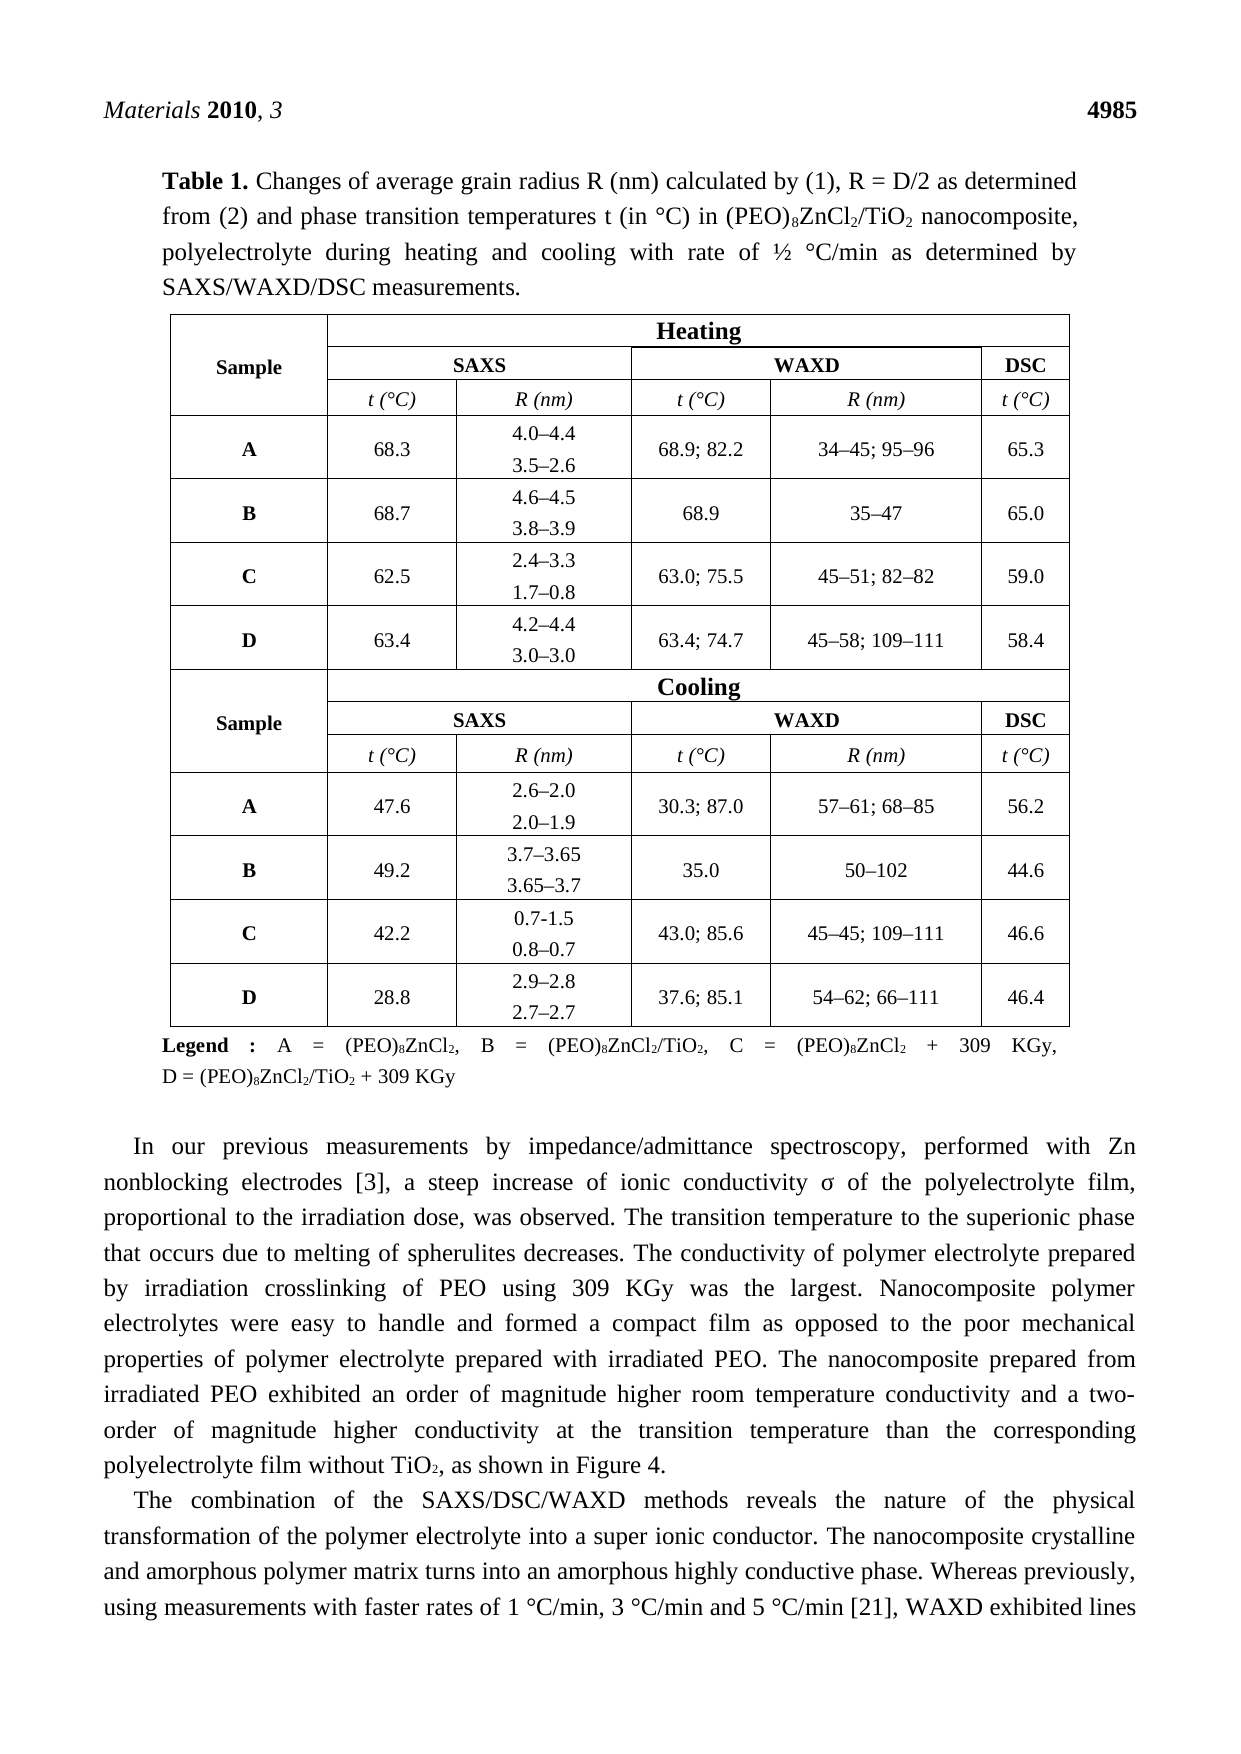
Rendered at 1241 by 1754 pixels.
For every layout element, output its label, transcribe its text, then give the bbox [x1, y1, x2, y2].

table_cell 3.7–3.65 3.65–3.7 [457, 836, 631, 899]
table_cell 59.0 [982, 543, 1069, 605]
text Table 1. Changes of average grain radius R (nm) calculated by (1), R = D/2 as determined from (2) and phase transition temperatures t (in °C) in (PEO)8ZnCl2/TiO2 nanocomposite, polyelectrolyte during heating and cooling with rate of ½ °C/min as determined by SAXS/WAXD/DSC measurements. [162, 159, 1078, 301]
table_cell 34–45; 95–96 [771, 416, 981, 478]
text In our previous measurements by impedance/admittance spectroscopy, performed with Zn nonblocking electrodes [3], a steep increase of ionic conductivity σ of the polyelectrolyte film, proportional to the irradiation dose, was observed. The transition temperature to the superionic phase that occurs due to melting of spherulites decreases. The conductivity of polymer electrolyte prepared by irradiation crosslinking of PEO using 309 KGy was the largest. Nanocomposite polymer electrolytes were easy to handle and formed a compact film as opposed to the poor mechanical properties of polymer electrolyte prepared with irradiated PEO. The nanocomposite prepared from irradiated PEO exhibited an order of magnitude higher room temperature conductivity and a two- order of magnitude higher conductivity at the transition temperature than the corresponding polyelectrolyte film without TiO2, as shown in Figure 4. [103, 1125, 1137, 1479]
table_cell 30.3; 87.0 [632, 773, 770, 835]
table_cell D [171, 964, 327, 1026]
table_cell Sample [171, 670, 327, 772]
table_cell 65.3 [982, 416, 1069, 478]
table_cell 68.9; 82.2 [632, 416, 770, 478]
table_cell 45–45; 109–111 [771, 900, 981, 962]
table_cell C [171, 543, 327, 605]
table_cell R (nm) [457, 735, 631, 772]
table_cell 68.7 [328, 479, 456, 542]
table_cell t (°C) [632, 380, 770, 415]
table_cell 63.0; 75.5 [632, 543, 770, 605]
table_cell 50–102 [771, 836, 981, 899]
table_cell B [171, 836, 327, 899]
table_cell 0.7-1.5 0.8–0.7 [457, 900, 631, 962]
table_cell 2.6–2.0 2.0–1.9 [457, 773, 631, 835]
table_cell SAXS [328, 347, 631, 379]
table_cell 45–51; 82–82 [771, 543, 981, 605]
table_cell B [171, 479, 327, 542]
table_cell R (nm) [771, 380, 981, 415]
table_cell WAXD [632, 702, 981, 733]
table_cell 63.4 [328, 606, 456, 669]
table_cell 42.2 [328, 900, 456, 962]
table_cell 35.0 [632, 836, 770, 899]
table_cell 49.2 [328, 836, 456, 899]
table_cell R (nm) [771, 735, 981, 772]
table_cell t (°C) [632, 735, 770, 772]
table_cell t (°C) [328, 380, 456, 415]
table_cell 45–58; 109–111 [771, 606, 981, 669]
table_header Sample [171, 315, 327, 415]
table_cell t (°C) [982, 380, 1069, 415]
table_cell Cooling [328, 670, 1069, 701]
text Legend : A = (PEO)8ZnCl2, B = (PEO)8ZnCl2/TiO2, C = (PEO)8ZnCl2 + 309 KGy, D = (PEO)8ZnCl2/TiO2 + 309 KGy [162, 1027, 1078, 1089]
table_cell C [171, 900, 327, 962]
table_header Heating [328, 315, 1069, 346]
table_cell A [171, 773, 327, 835]
table_cell DSC [982, 347, 1069, 379]
table_cell 46.4 [982, 964, 1069, 1026]
table_cell 65.0 [982, 479, 1069, 542]
table_cell 44.6 [982, 836, 1069, 899]
table_cell 4.6–4.5 3.8–3.9 [457, 479, 631, 542]
table_cell 28.8 [328, 964, 456, 1026]
table_cell t (°C) [328, 735, 456, 772]
table_cell t (°C) [982, 735, 1069, 772]
table_cell 35–47 [771, 479, 981, 542]
table_cell 43.0; 85.6 [632, 900, 770, 962]
table_cell 47.6 [328, 773, 456, 835]
table_cell 46.6 [982, 900, 1069, 962]
table_cell R (nm) [457, 380, 631, 415]
table_cell 58.4 [982, 606, 1069, 669]
table_cell 2.4–3.3 1.7–0.8 [457, 543, 631, 605]
table_cell 62.5 [328, 543, 456, 605]
table_cell D [171, 606, 327, 669]
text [103, 1479, 1137, 1621]
table_cell 4.0–4.4 3.5–2.6 [457, 416, 631, 478]
table_cell 2.9–2.8 2.7–2.7 [457, 964, 631, 1026]
table_cell 37.6; 85.1 [632, 964, 770, 1026]
table_cell 57–61; 68–85 [771, 773, 981, 835]
table_cell DSC [982, 702, 1069, 733]
table_cell 68.9 [632, 479, 770, 542]
table_cell A [171, 416, 327, 478]
table_cell WAXD [632, 348, 981, 379]
table_cell 54–62; 66–111 [771, 964, 981, 1026]
table_cell 4.2–4.4 3.0–3.0 [457, 606, 631, 669]
table_cell 63.4; 74.7 [632, 606, 770, 669]
table_cell SAXS [328, 702, 631, 733]
table_cell 56.2 [982, 773, 1069, 835]
table_cell 68.3 [328, 416, 456, 478]
